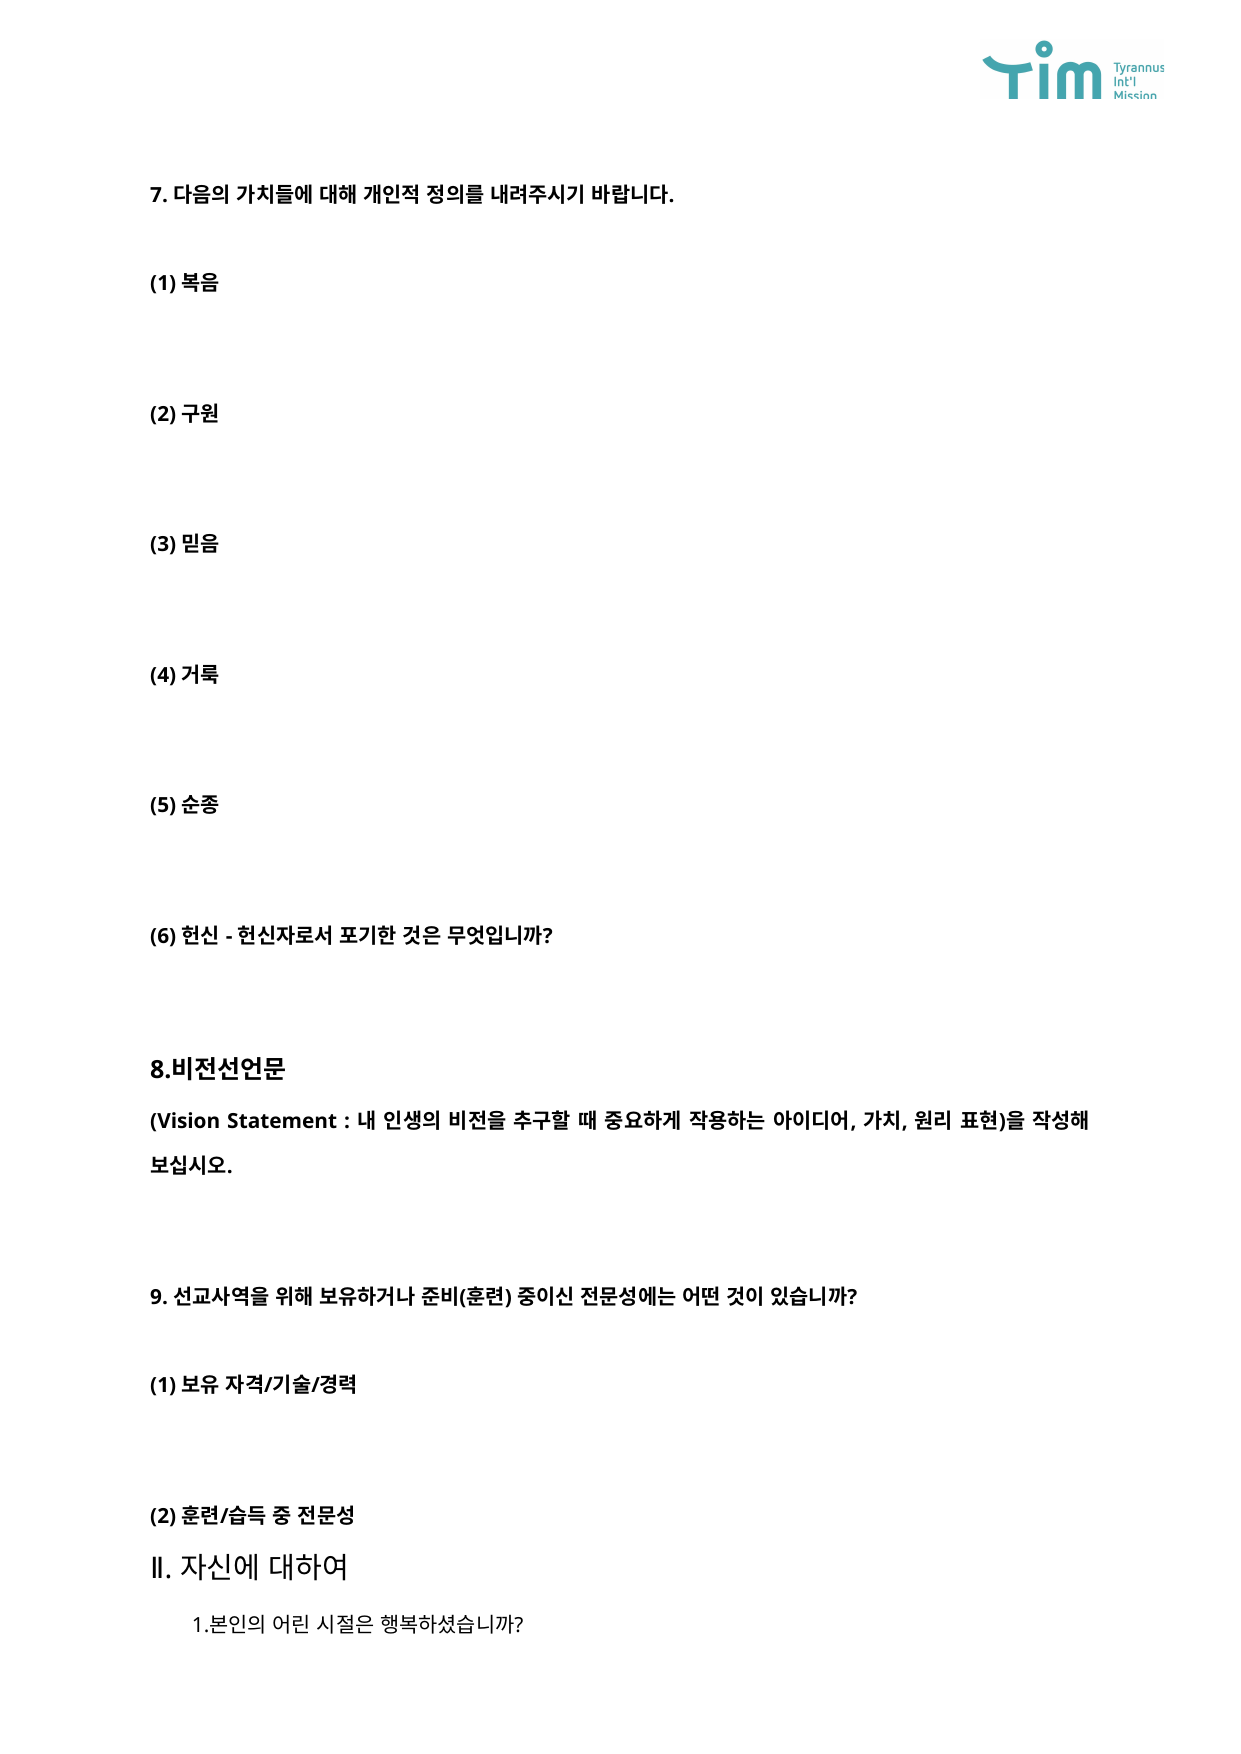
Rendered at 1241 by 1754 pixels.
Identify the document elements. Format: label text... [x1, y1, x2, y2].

text (5) 순종 [150, 789, 1090, 819]
text Ⅱ. 자신에 대하여 [150, 1544, 1090, 1587]
text (3) 믿음 [150, 527, 1090, 558]
text (4) 거룩 [150, 658, 1090, 688]
text (6) 헌신 - 헌신자로서 포기한 것은 무엇입니까? [150, 919, 1090, 950]
text 9. 선교사역을 위해 보유하거나 준비(훈련) 중이신 전문성에는 어떤 것이 있습니까? [150, 1280, 1090, 1311]
text 8.비전선언문 [150, 1050, 1090, 1086]
picture [979, 39, 1164, 99]
text (Vision Statement : 내 인생의 비전을 추구할 때 중요하게 작용하는 아이디어, 가치, 원리 표현)을 작성해 보십시오. [150, 1104, 1090, 1180]
text (2) 훈련/습득 중 전문성 [150, 1499, 1090, 1529]
text (2) 구원 [150, 397, 1090, 427]
text (1) 보유 자격/기술/경력 [150, 1368, 1090, 1399]
text 7. 다음의 가치들에 대해 개인적 정의를 내려주시기 바랍니다. [150, 178, 1090, 208]
text 1.본인의 어린 시절은 행복하셨습니까? [192, 1608, 1090, 1638]
text (1) 복음 [150, 266, 1090, 297]
